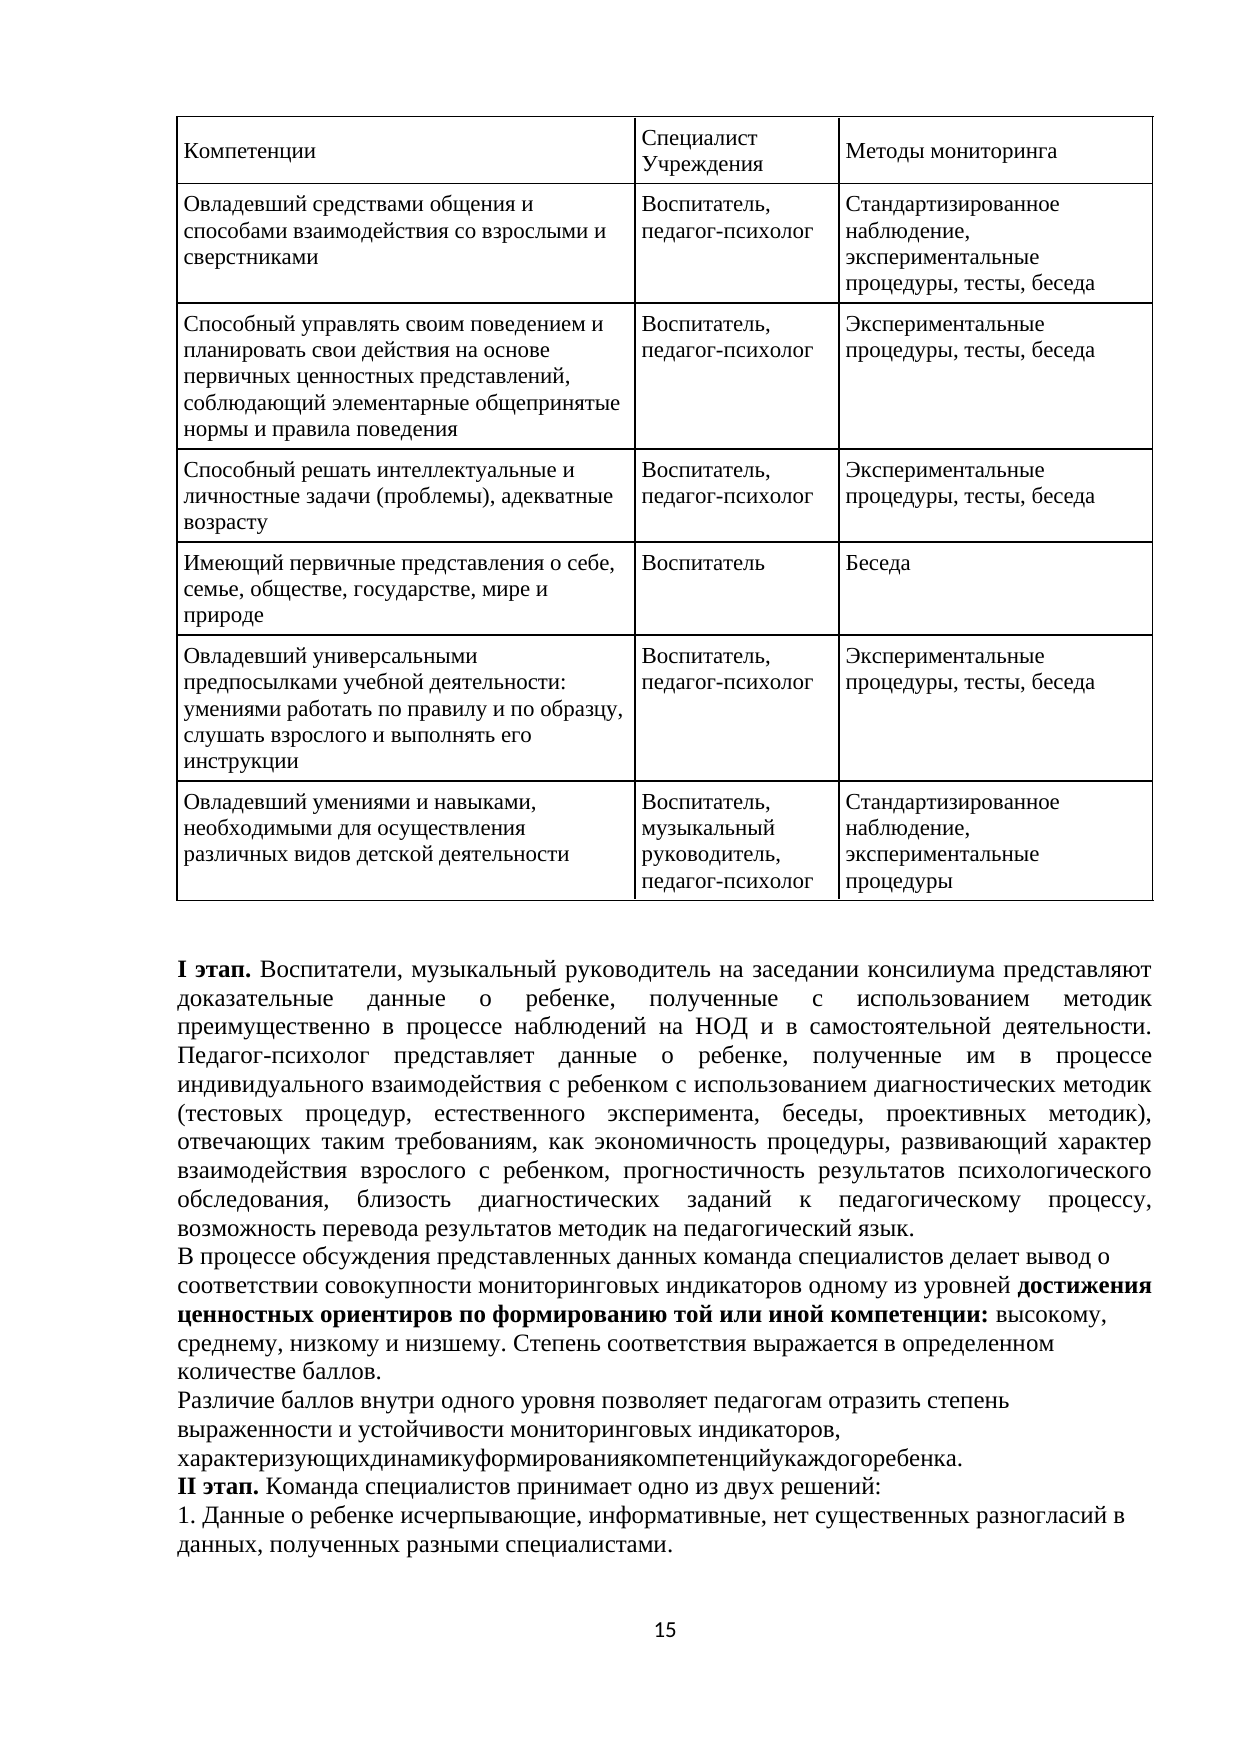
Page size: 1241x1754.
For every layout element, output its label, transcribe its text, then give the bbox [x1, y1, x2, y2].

table_cell Воспитатель, педагог-психолог [636, 184, 838, 302]
table_cell Воспитатель [636, 543, 838, 634]
table_cell Воспитатель, музыкальный руководитель, педагог-психолог [636, 782, 838, 899]
table_cell Способный управлять своим поведением и планировать свои действия на основе первичных ценностных представлений, соблюдающий элементарные общепринятые нормы и правила поведения [178, 304, 634, 448]
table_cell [840, 184, 1152, 302]
text I этап. Воспитатели, музыкальный руководитель на заседании консилиума представляют доказательные данные о ребенке, полученные с использованием методик преимущественно в процессе наблюдений на НОД и в самостоятельной деятельности. Педагог-психолог представляет данные о ребенке, полученные им в процессе индивидуального взаимодействия с ребенком с использованием диагностических методик (тестовых процедур, естественного эксперимента, беседы, проективных методик), отвечающих таким требованиям, как экономичность процедуры, развивающий характер взаимодействия взрослого с ребенком, прогностичность результатов психологического обследования, близость диагностических заданий к педагогическому процессу, возможность перевода результатов методик на педагогический язык. [177, 954, 1153, 1241]
table_cell Экспериментальные процедуры, тесты, беседа [840, 636, 1152, 780]
table_cell Имеющий первичные представления о себе, семье, обществе, государстве, мире и природе [178, 543, 634, 634]
text В процессе обсуждения представленных данных команда специалистов делает вывод о соответствии совокупности мониторинговых индикаторов одному из уровней достижения ценностных ориентиров по формированию той или иной компетенции: высокому, среднему, низкому и низшему. Степень соответствия выражается в определенном количестве баллов. [177, 1241, 1153, 1385]
text II этап. Команда специалистов принимает одно из двух решений: [177, 1471, 1153, 1500]
table_cell Воспитатель, педагог-психолог [636, 636, 838, 780]
table_cell Воспитатель, педагог-психолог [636, 450, 838, 541]
table_header Компетенции [178, 117, 635, 183]
text Различие баллов внутри одного уровня позволяет педагогам отразить степень выраженности и устойчивости мониторинговых индикаторов, характеризующихдинамикуформированиякомпетенцийукаждогоребенка. [177, 1385, 1153, 1471]
table_cell Овладевший универсальными предпосылками учебной деятельности: умениями работать по правилу и по образцу, слушать взрослого и выполнять его инструкции [178, 636, 634, 780]
table_cell Способный решать интеллектуальные и личностные задачи (проблемы), адекватные возрасту [178, 450, 634, 541]
table_cell Стандартизированное наблюдение, экспериментальные процедуры [840, 782, 1152, 899]
table_cell Овладевший средствами общения и способами взаимодействия со взрослыми и сверстниками [178, 184, 634, 302]
table_header Специалист Учреждения [636, 117, 839, 183]
table_cell Воспитатель, педагог-психолог [636, 304, 838, 448]
table_cell Беседа [840, 543, 1152, 634]
table_header Методы мониторинга [840, 117, 1152, 183]
table_cell Экспериментальные процедуры, тесты, беседа [840, 304, 1152, 448]
table_cell Экспериментальные процедуры, тесты, беседа [840, 450, 1152, 541]
text 1. Данные о ребенке исчерпывающие, информативные, нет существенных разногласий в данных, полученных разными специалистами. [177, 1500, 1153, 1558]
table_cell Овладевший умениями и навыками, необходимыми для осуществления различных видов детской деятельности [178, 782, 634, 899]
